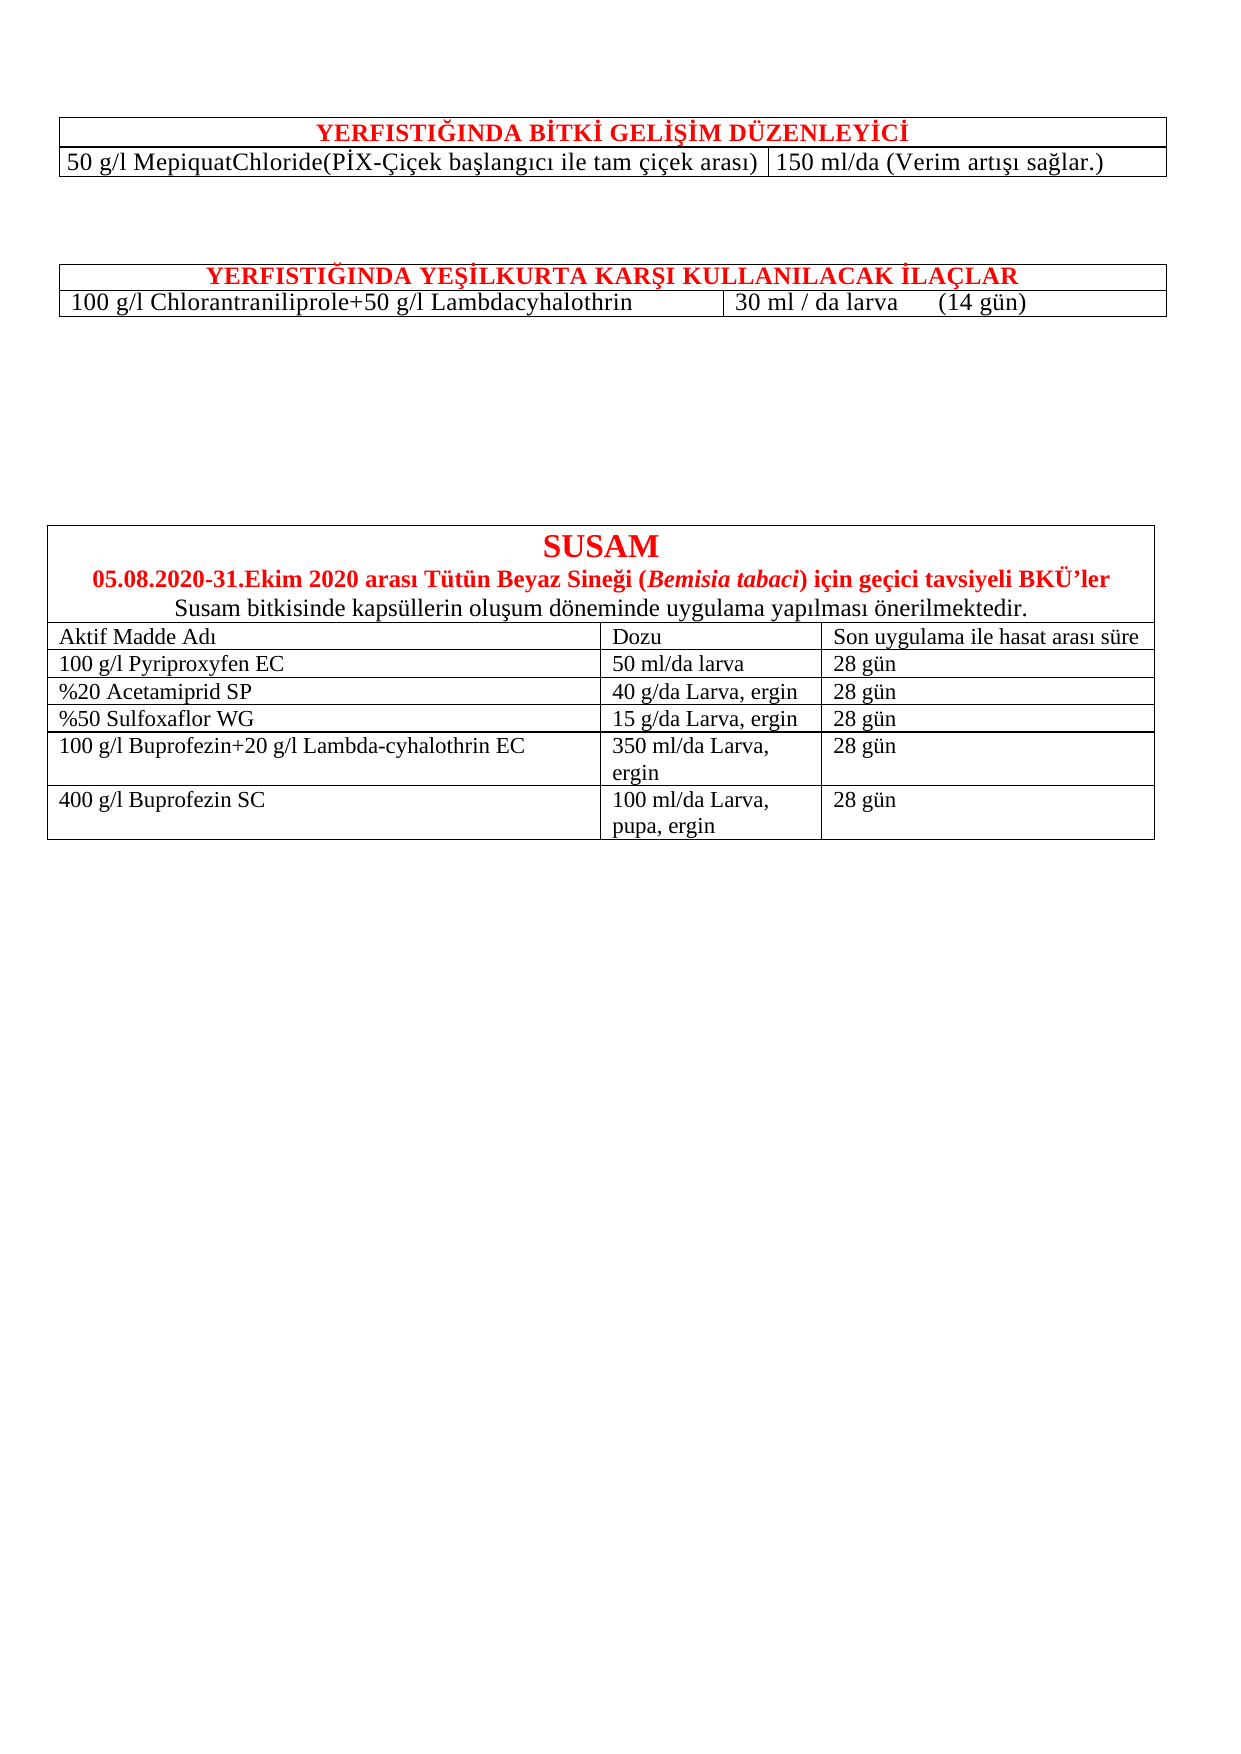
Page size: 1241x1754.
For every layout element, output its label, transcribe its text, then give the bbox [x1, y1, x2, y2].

table_header SUSAM 05.08.2020-31.Ekim 2020 arası Tütün Beyaz Sineği (Bemisia tabaci) için geçici tavsiyeli BKÜ’ler Susam bitkisinde kapsüllerin oluşum döneminde uygulama yapılması önerilmektedir. [48, 526, 1154, 622]
table_cell 28 gün [822, 705, 1154, 731]
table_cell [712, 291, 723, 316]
table_cell 50 ml/da larva [601, 650, 821, 677]
table_cell 100 g/l Pyriproxyfen EC [48, 650, 600, 677]
table_cell 150 ml/da (Verim artışı sağlar.) [769, 148, 1166, 176]
table_cell 28 gün [822, 733, 1154, 785]
table_cell 50 g/l MepiquatChloride(PİX-Çiçek başlangıcı ile tam çiçek arası) [60, 148, 768, 176]
table_cell %50 Sulfoxaflor WG [48, 705, 600, 731]
table_cell 28 gün [822, 786, 1154, 839]
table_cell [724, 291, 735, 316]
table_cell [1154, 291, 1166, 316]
table_cell 350 ml/da Larva, ergin [601, 733, 821, 785]
table_cell 28 gün [822, 650, 1154, 677]
table_cell 100 g/l Buprofezin+20 g/l Lambda-cyhalothrin EC [48, 733, 600, 785]
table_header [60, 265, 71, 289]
table_cell 100 ml/da Larva, pupa, ergin [601, 786, 821, 839]
table_cell Son uygulama ile hasat arası süre [822, 623, 1154, 649]
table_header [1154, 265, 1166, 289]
table_cell 15 g/da Larva, ergin [601, 705, 821, 731]
table_cell %20 Acetamiprid SP [48, 678, 600, 704]
table_cell 28 gün [822, 678, 1154, 704]
table_cell 40 g/da Larva, ergin [601, 678, 821, 704]
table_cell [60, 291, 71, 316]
table_cell 400 g/l Buprofezin SC [48, 786, 600, 839]
table_cell Aktif Madde Adı [48, 623, 600, 649]
table_header YERFISTIĞINDA BİTKİ GELİŞİM DÜZENLEYİCİ [60, 118, 1166, 146]
table_cell Dozu [601, 623, 821, 649]
